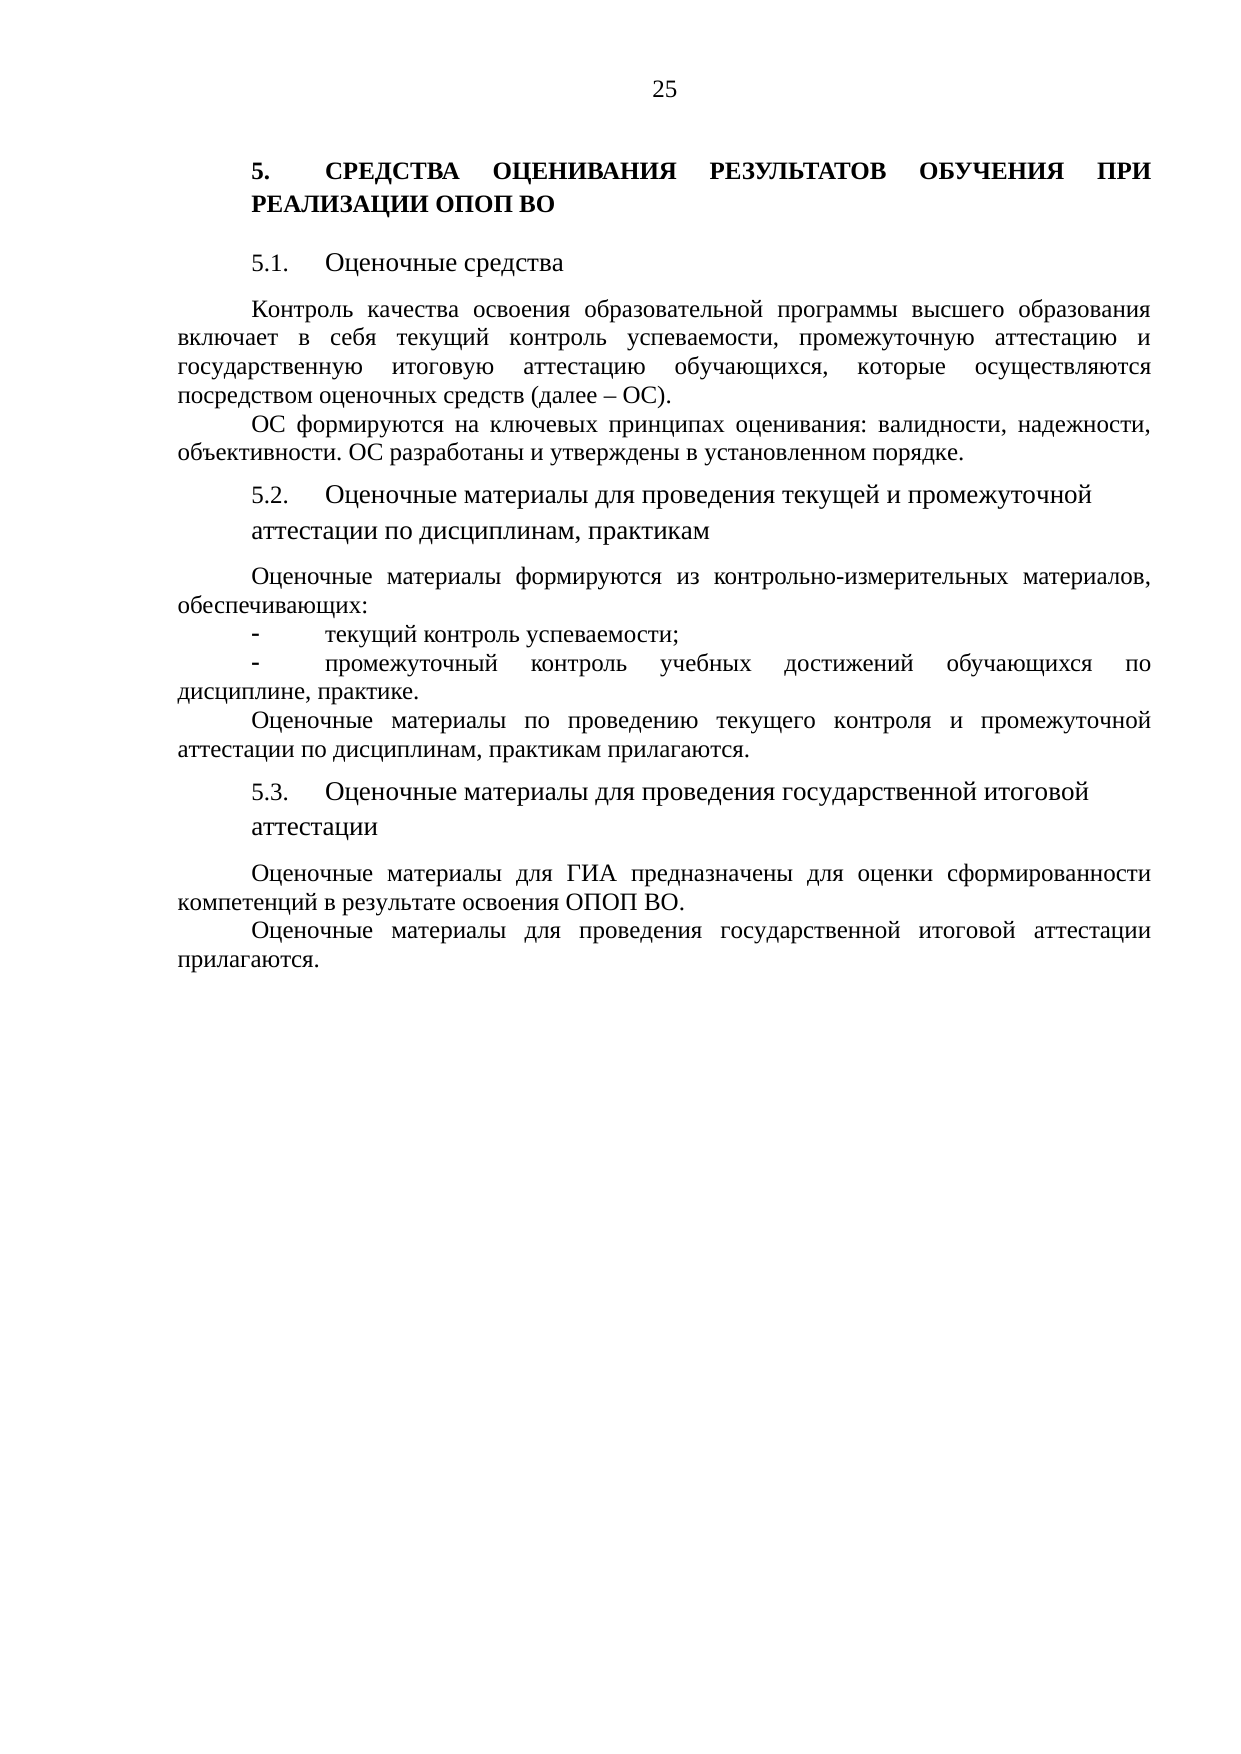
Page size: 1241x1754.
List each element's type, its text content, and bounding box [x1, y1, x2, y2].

subtitle Оценочные материалы для проведения государственной итоговой аттестации [251, 775, 1152, 841]
list Оценочные материалы для ГИА предназначены для оценки сформированности компетенций в результате освоения ОПОП ВО. [177, 858, 1152, 915]
list Оценочные материалы для проведения государственной итоговой аттестации прилагаются. [177, 915, 1152, 973]
subtitle Оценочные средства [251, 246, 1152, 277]
list текущий контроль успеваемости; [177, 619, 1152, 648]
subtitle Оценочные материалы для проведения текущей и промежуточной аттестации по дисциплинам, практикам [251, 479, 1152, 545]
list Оценочные материалы формируются из контрольно-измерительных материалов, обеспечивающих: [177, 561, 1152, 619]
list Контроль качества освоения образовательной программы высшего образования включает в себя текущий контроль успеваемости, промежуточную аттестацию и государственную итоговую аттестацию обучающихся, которые осуществляются посредством оценочных средств (далее – ОС). [177, 294, 1152, 409]
list Оценочные материалы по проведению текущего контроля и промежуточной аттестации по дисциплинам, практикам прилагаются. [177, 705, 1152, 763]
list ОС формируются на ключевых принципах оценивания: валидности, надежности, объективности. ОС разработаны и утверждены в установленном порядке. [177, 409, 1152, 466]
list промежуточный контроль учебных достижений обучающихся по дисциплине, практике. [177, 648, 1152, 705]
subtitle СРЕДСТВА ОЦЕНИВАНИЯ РЕЗУЛЬТАТОВ ОБУЧЕНИЯ ПРИ РЕАЛИЗАЦИИ ОПОП ВО [251, 156, 1152, 217]
